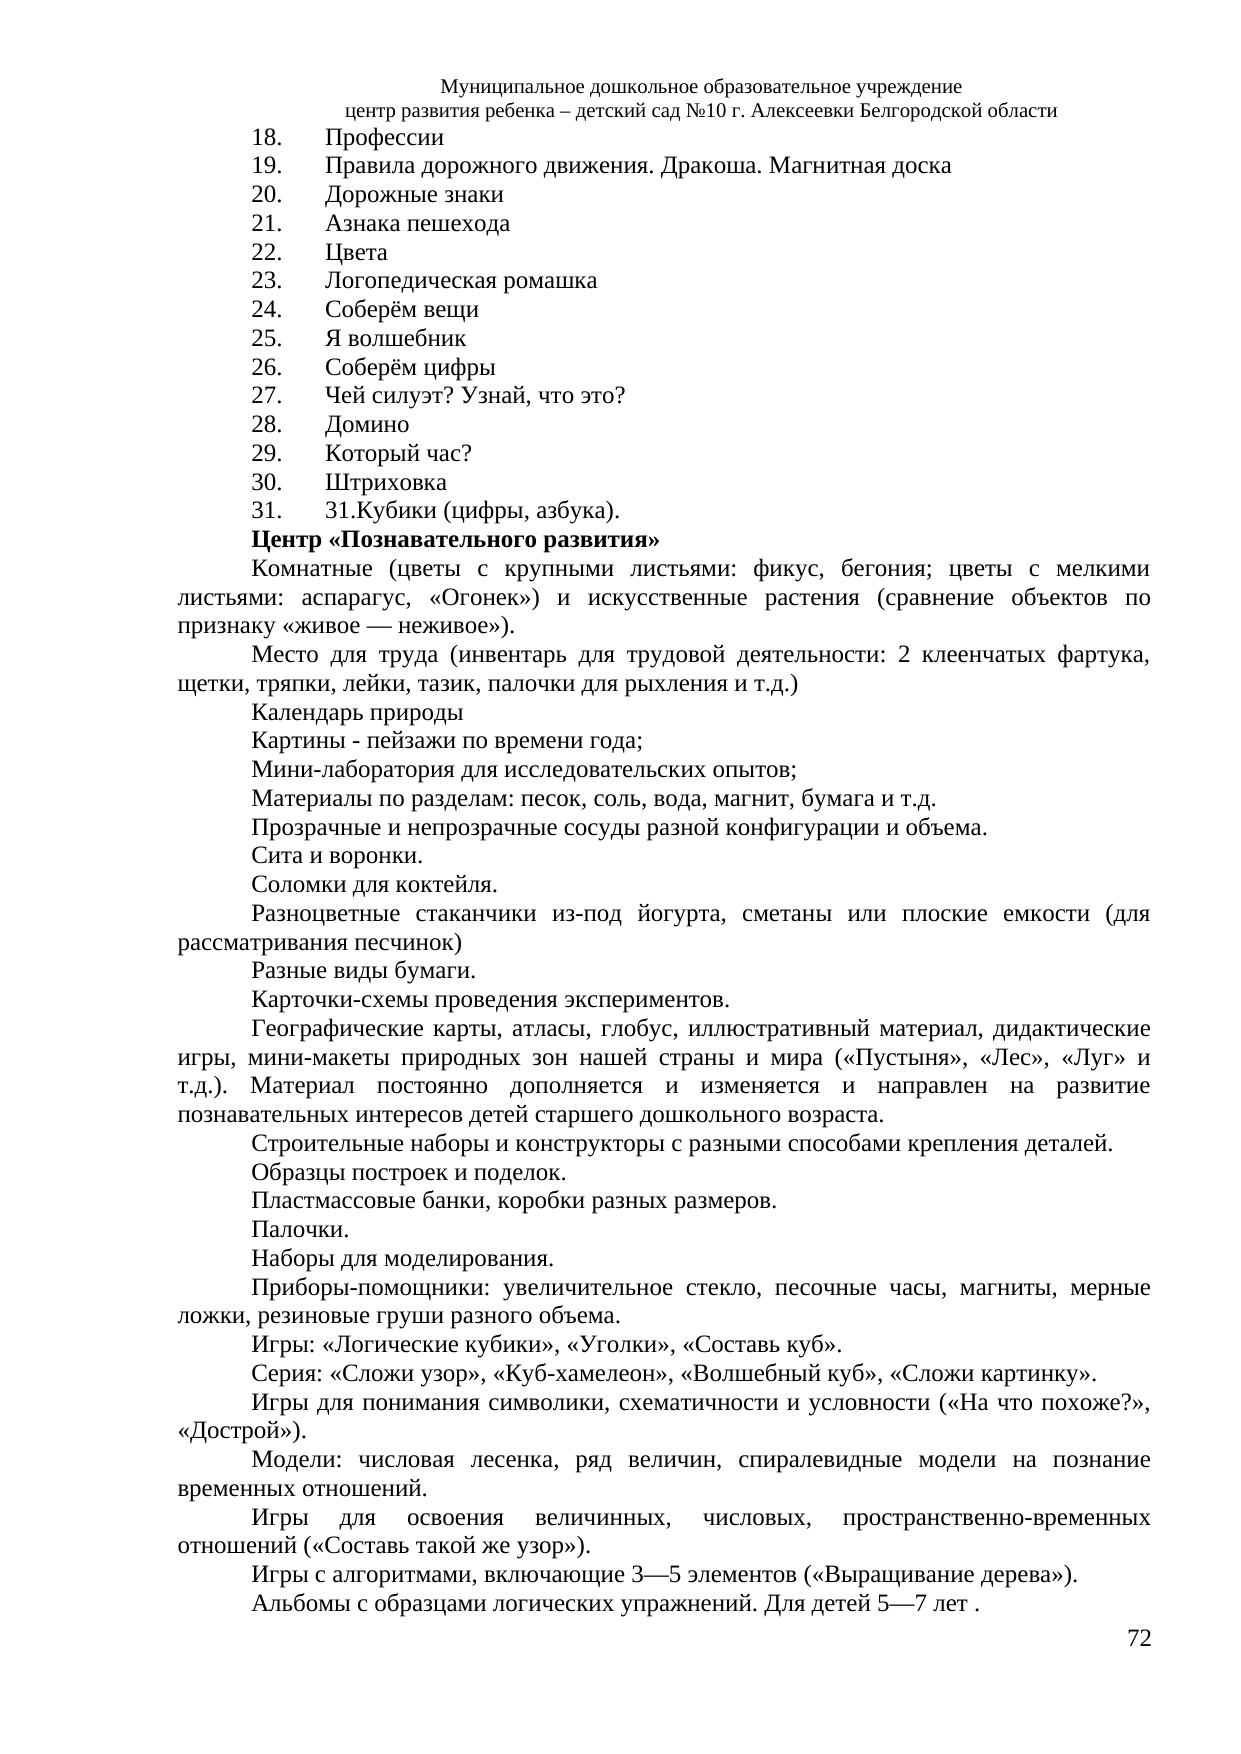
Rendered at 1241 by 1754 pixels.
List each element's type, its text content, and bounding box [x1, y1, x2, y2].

text Прозрачные и непрозрачные сосуды разной конфигурации и объема. [177, 812, 1152, 841]
list Логопедическая ромашка [177, 266, 1152, 294]
text Сита и воронки. [177, 841, 1152, 869]
text Центр «Познавательного развития» [177, 524, 1152, 553]
text Приборы-помощники: увеличительное стекло, песочные часы, магниты, мерные ложки, резиновые груши разного объема. [177, 1272, 1152, 1329]
list Соберём цифры [177, 352, 1152, 381]
text Строительные наборы и конструкторы с разными способами крепления деталей. [177, 1128, 1152, 1157]
list Штриховка [177, 467, 1152, 496]
text Картины - пейзажи по времени года; [177, 726, 1152, 754]
text Календарь природы [177, 697, 1152, 726]
list Профессии [177, 122, 1152, 151]
text Разные виды бумаги. [177, 956, 1152, 984]
text Мини-лаборатория для исследовательских опытов; [177, 754, 1152, 783]
text Карточки-схемы проведения экспериментов. [177, 984, 1152, 1013]
text Игры для понимания символики, схематичности и условности («На что похоже?», «Дострой»). [177, 1387, 1152, 1444]
text Палочки. [177, 1214, 1152, 1243]
text Материалы по разделам: песок, соль, вода, магнит, бумага и т.д. [177, 783, 1152, 812]
list Домино [177, 409, 1152, 438]
text Модели: числовая лесенка, ряд величин, спиралевидные модели на познание временных отношений. [177, 1444, 1152, 1502]
text Комнатные (цветы с крупными листьями: фикус, бегония; цветы с мелкими листьями: аспарагус, «Огонек») и искусственные растения (сравнение объектов по признаку «живое — неживое»). [177, 553, 1152, 639]
text Игры для освоения величинных, числовых, пространственно-временных отношений («Составь такой же узор»). [177, 1502, 1152, 1559]
list Который час? [177, 438, 1152, 467]
list Правила дорожного движения. Дракоша. Магнитная доска [177, 151, 1152, 179]
list Дорожные знаки [177, 179, 1152, 208]
text Наборы для моделирования. [177, 1243, 1152, 1272]
text Игры: «Логические кубики», «Уголки», «Составь куб». [177, 1329, 1152, 1358]
text Место для труда (инвентарь для трудовой деятельности: 2 клеенчатых фартука, щетки, тряпки, лейки, тазик, палочки для рыхления и т.д.) [177, 639, 1152, 697]
text Серия: «Сложи узор», «Куб-хамелеон», «Волшебный куб», «Сложи картинку». [177, 1358, 1152, 1387]
list Я волшебник [177, 323, 1152, 352]
text Географические карты, атласы, глобус, иллюстративный материал, дидактические игры, мини-макеты природных зон нашей страны и мира («Пустыня», «Лес», «Луг» и т.д.). Материал постоянно дополняется и изменяется и направлен на развитие познавательных интересов детей старшего дошкольного возраста. [177, 1013, 1152, 1128]
text Образцы построек и поделок. [177, 1157, 1152, 1186]
text Альбомы с образцами логических упражнений. Для детей 5—7 лет . [177, 1588, 1152, 1617]
list 31.Кубики (цифры, азбука). [177, 496, 1152, 524]
list Азнака пешехода [177, 208, 1152, 237]
text Соломки для коктейля. [177, 869, 1152, 898]
text Разноцветные стаканчики из-под йогурта, сметаны или плоские емкости (для рассматривания песчинок) [177, 898, 1152, 956]
list Соберём вещи [177, 294, 1152, 323]
list Чей силуэт? Узнай, что это? [177, 381, 1152, 409]
text Игры с алгоритмами, включающие 3—5 элементов («Выращивание дерева»). [177, 1559, 1152, 1588]
list Цвета [177, 237, 1152, 266]
text Пластмассовые банки, коробки разных размеров. [177, 1186, 1152, 1214]
